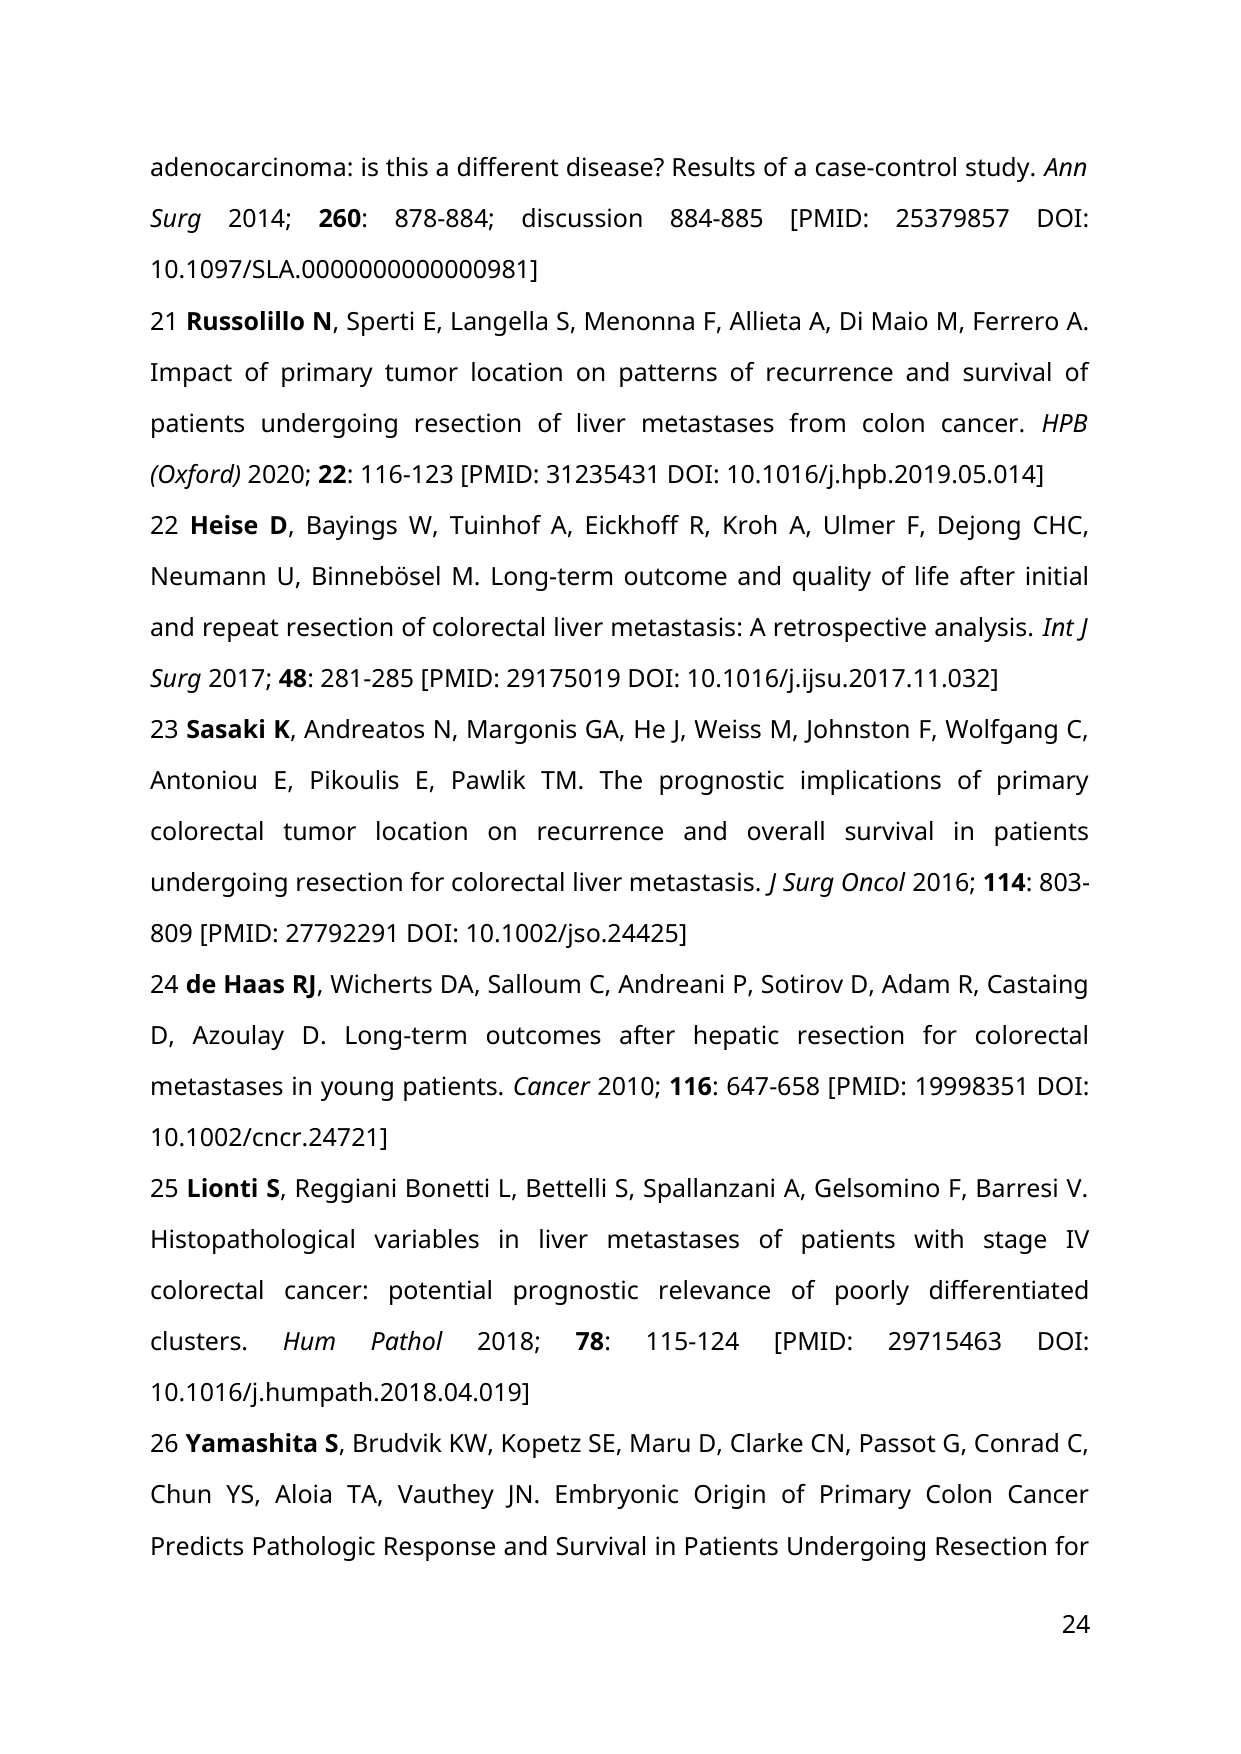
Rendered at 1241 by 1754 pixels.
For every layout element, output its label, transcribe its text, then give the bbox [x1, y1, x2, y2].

text 22 Heise D, Bayings W, Tuinhof A, Eickhoff R, Kroh A, Ulmer F, Dejong CHC, Neumann U, Binnebösel M. Long-term outcome and quality of life after initial and repeat resection of colorectal liver metastasis: A retrospective analysis. Int J Surg 2017; 48: 281-285 [PMID: 29175019 DOI: 10.1016/j.ijsu.2017.11.032] [150, 507, 1090, 694]
text 21 Russolillo N, Sperti E, Langella S, Menonna F, Allieta A, Di Maio M, Ferrero A. Impact of primary tumor location on patterns of recurrence and survival of patients undergoing resection of liver metastases from colon cancer. HPB (Oxford) 2020; 22: 116-123 [PMID: 31235431 DOI: 10.1016/j.hpb.2019.05.014] [150, 303, 1090, 490]
text 24 de Haas RJ, Wicherts DA, Salloum C, Andreani P, Sotirov D, Adam R, Castaing D, Azoulay D. Long-term outcomes after hepatic resection for colorectal metastases in young patients. Cancer 2010; 116: 647-658 [PMID: 19998351 DOI: 10.1002/cncr.24721] [150, 967, 1090, 1154]
text 25 Lionti S, Reggiani Bonetti L, Bettelli S, Spallanzani A, Gelsomino F, Barresi V. Histopathological variables in liver metastases of patients with stage IV colorectal cancer: potential prognostic relevance of poorly differentiated clusters. Hum Pathol 2018; 78: 115-124 [PMID: 29715463 DOI: 10.1016/j.humpath.2018.04.019] [150, 1171, 1090, 1409]
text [150, 150, 1090, 286]
text 23 Sasaki K, Andreatos N, Margonis GA, He J, Weiss M, Johnston F, Wolfgang C, Antoniou E, Pikoulis E, Pawlik TM. The prognostic implications of primary colorectal tumor location on recurrence and overall survival in patients undergoing resection for colorectal liver metastasis. J Surg Oncol 2016; 114: 803-809 [PMID: 27792291 DOI: 10.1002/jso.24425] [150, 711, 1090, 950]
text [150, 1426, 1090, 1562]
